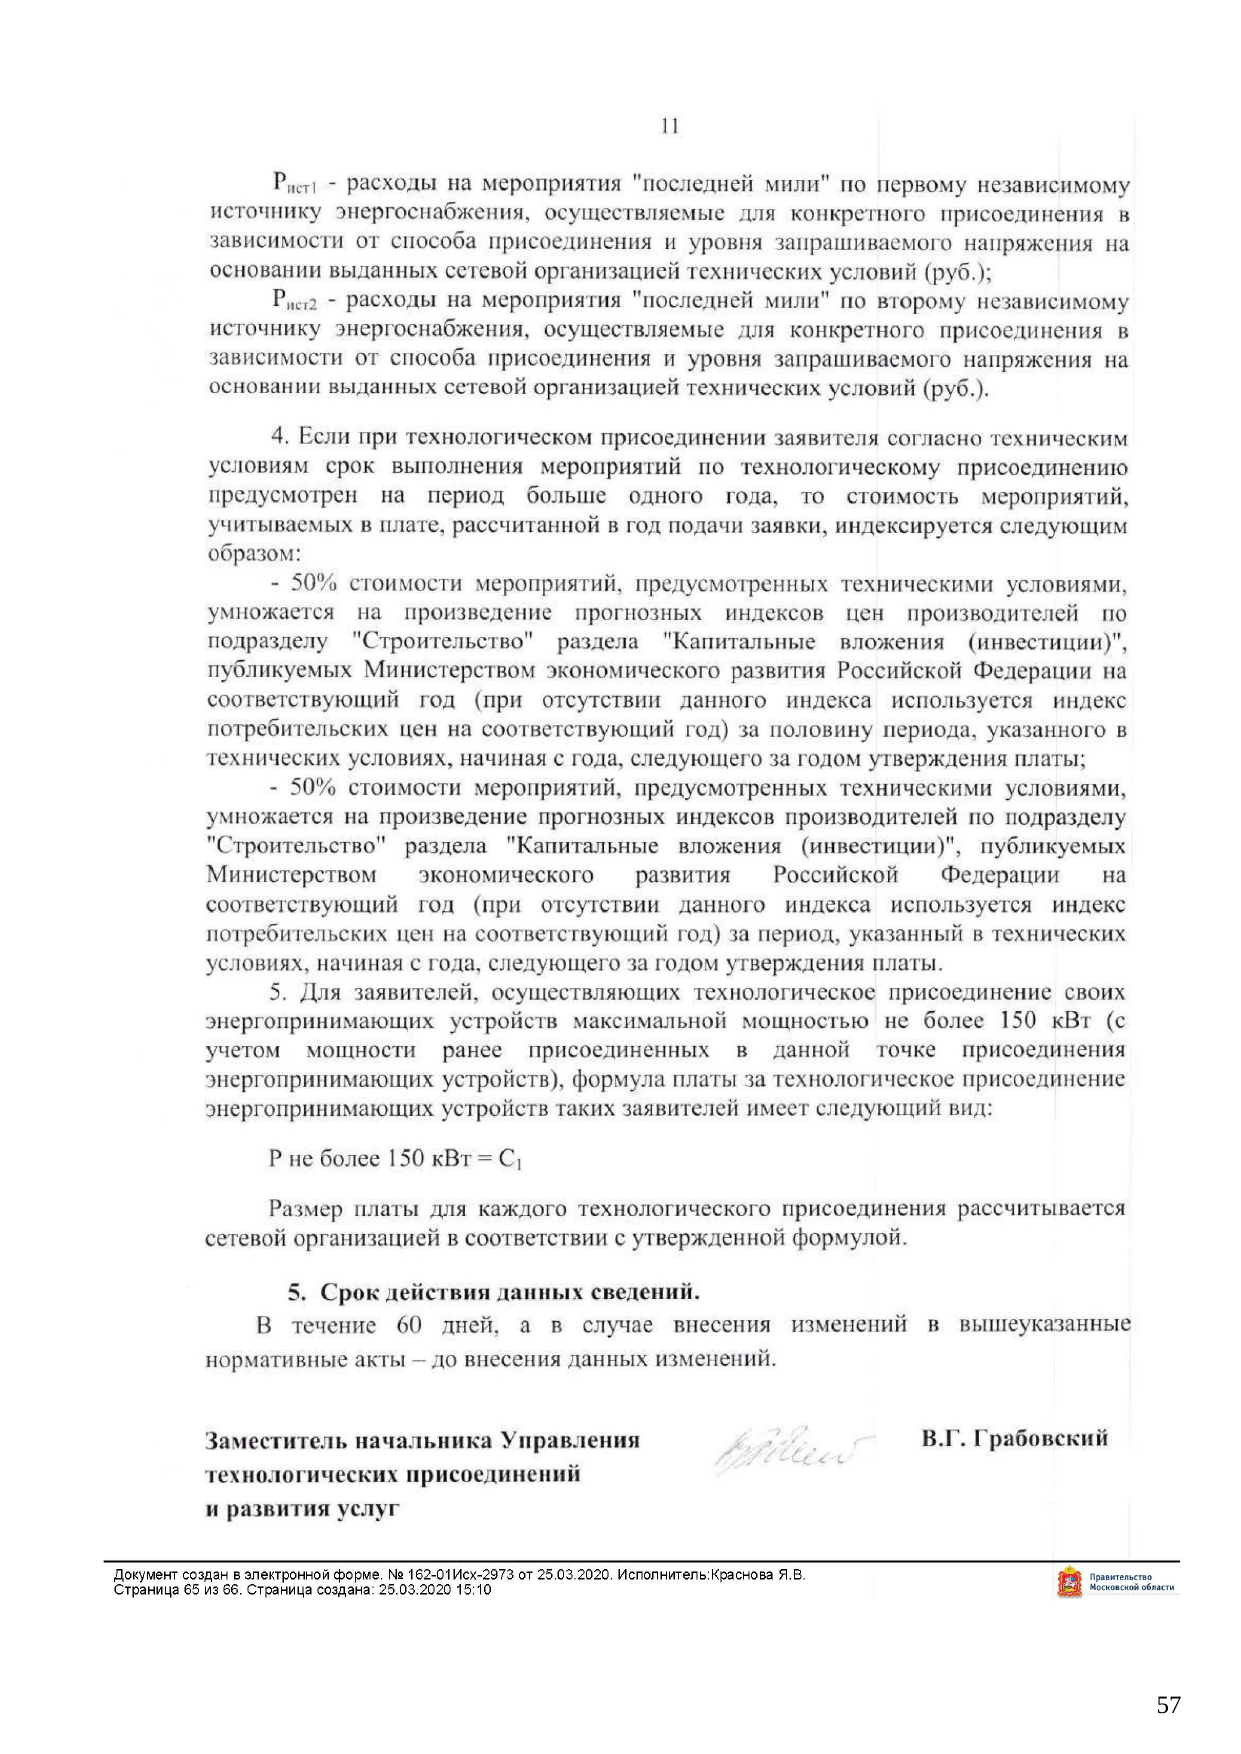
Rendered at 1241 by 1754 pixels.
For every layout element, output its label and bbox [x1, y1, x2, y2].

picture [103, 88, 1181, 1612]
